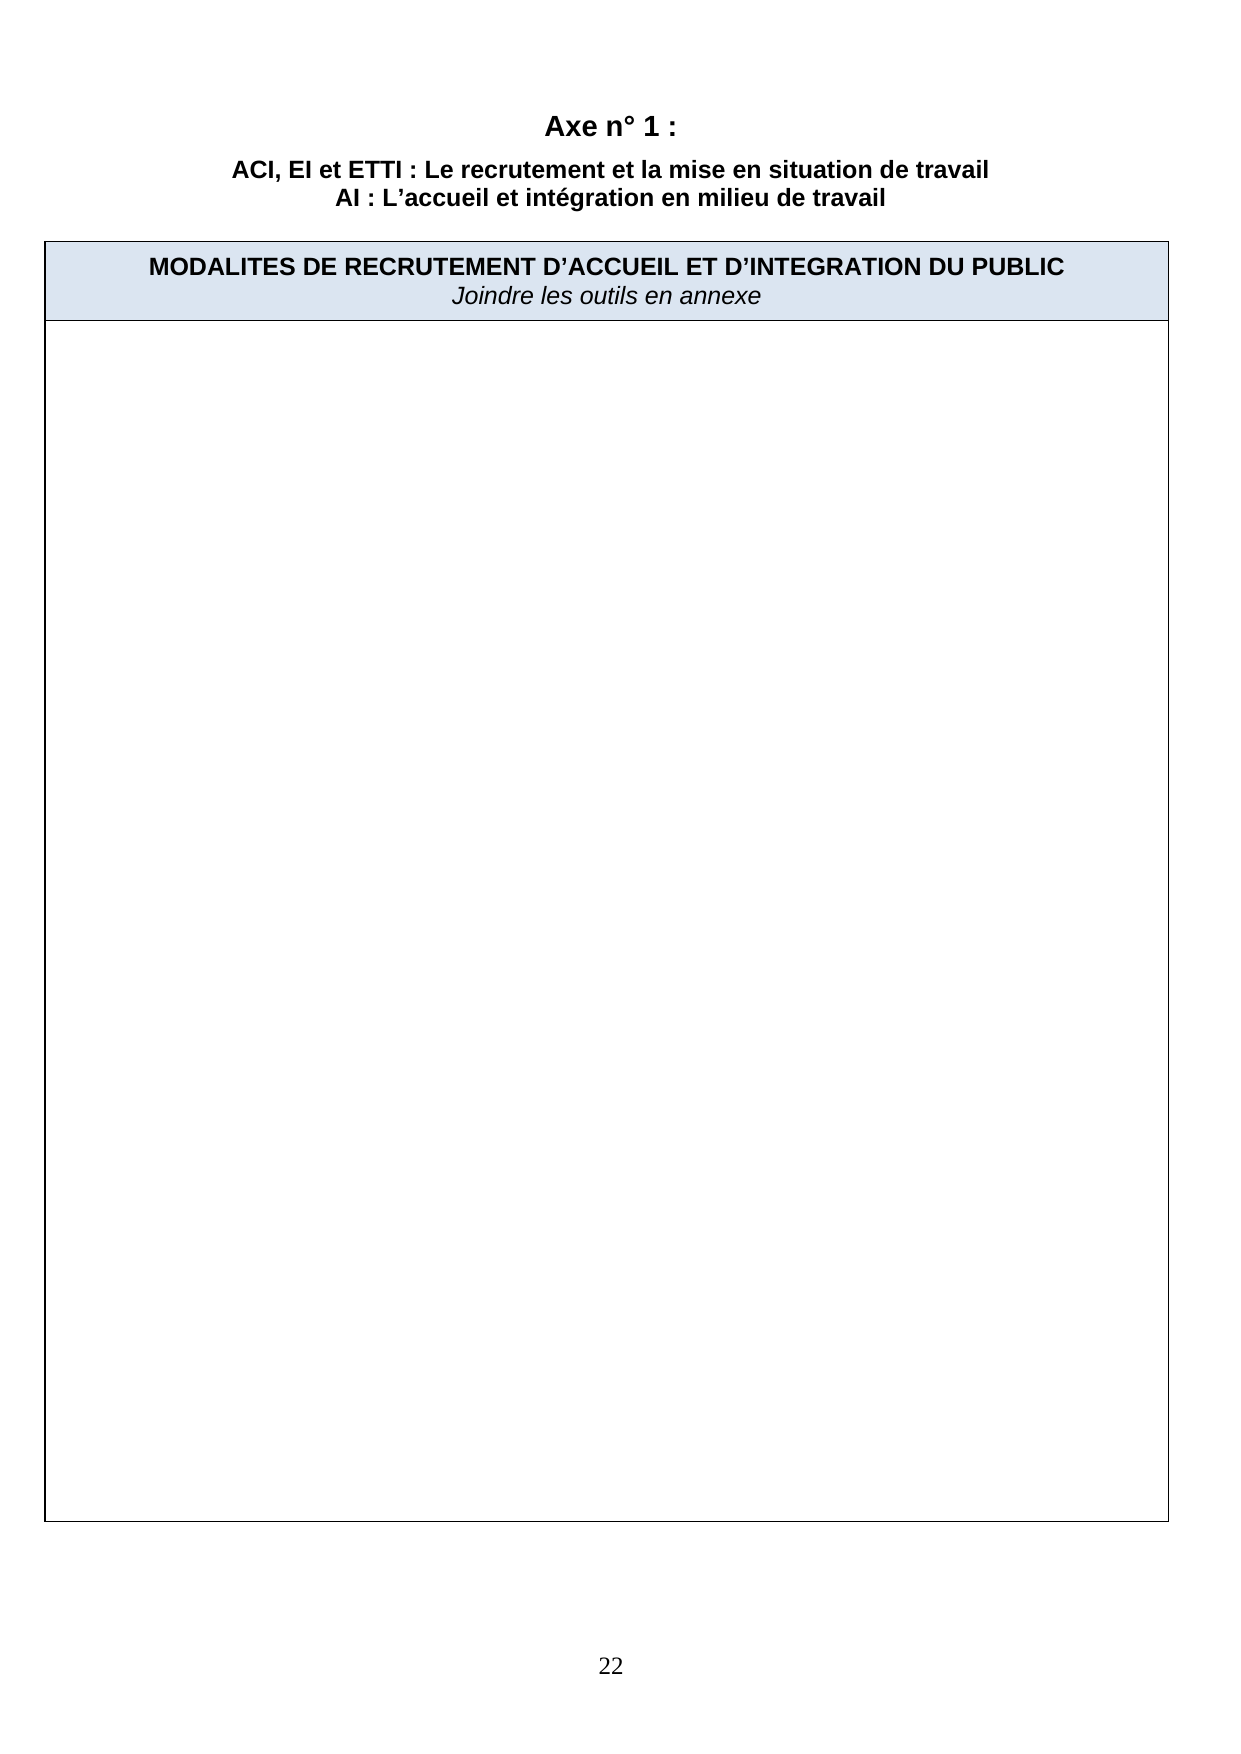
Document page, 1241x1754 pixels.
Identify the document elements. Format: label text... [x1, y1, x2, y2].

text Axe n° 1 : [56, 108, 1165, 142]
table_cell [46, 321, 1168, 1521]
text ACI, EI et ETTI : Le recrutement et la mise en situation de travail [56, 154, 1165, 183]
text AI : L’accueil et intégration en milieu de travail [56, 183, 1165, 212]
table_header MODALITES DE RECRUTEMENT D’ACCUEIL ET D’INTEGRATION DU PUBLIC Joindre les outils en annexe [46, 242, 1168, 320]
